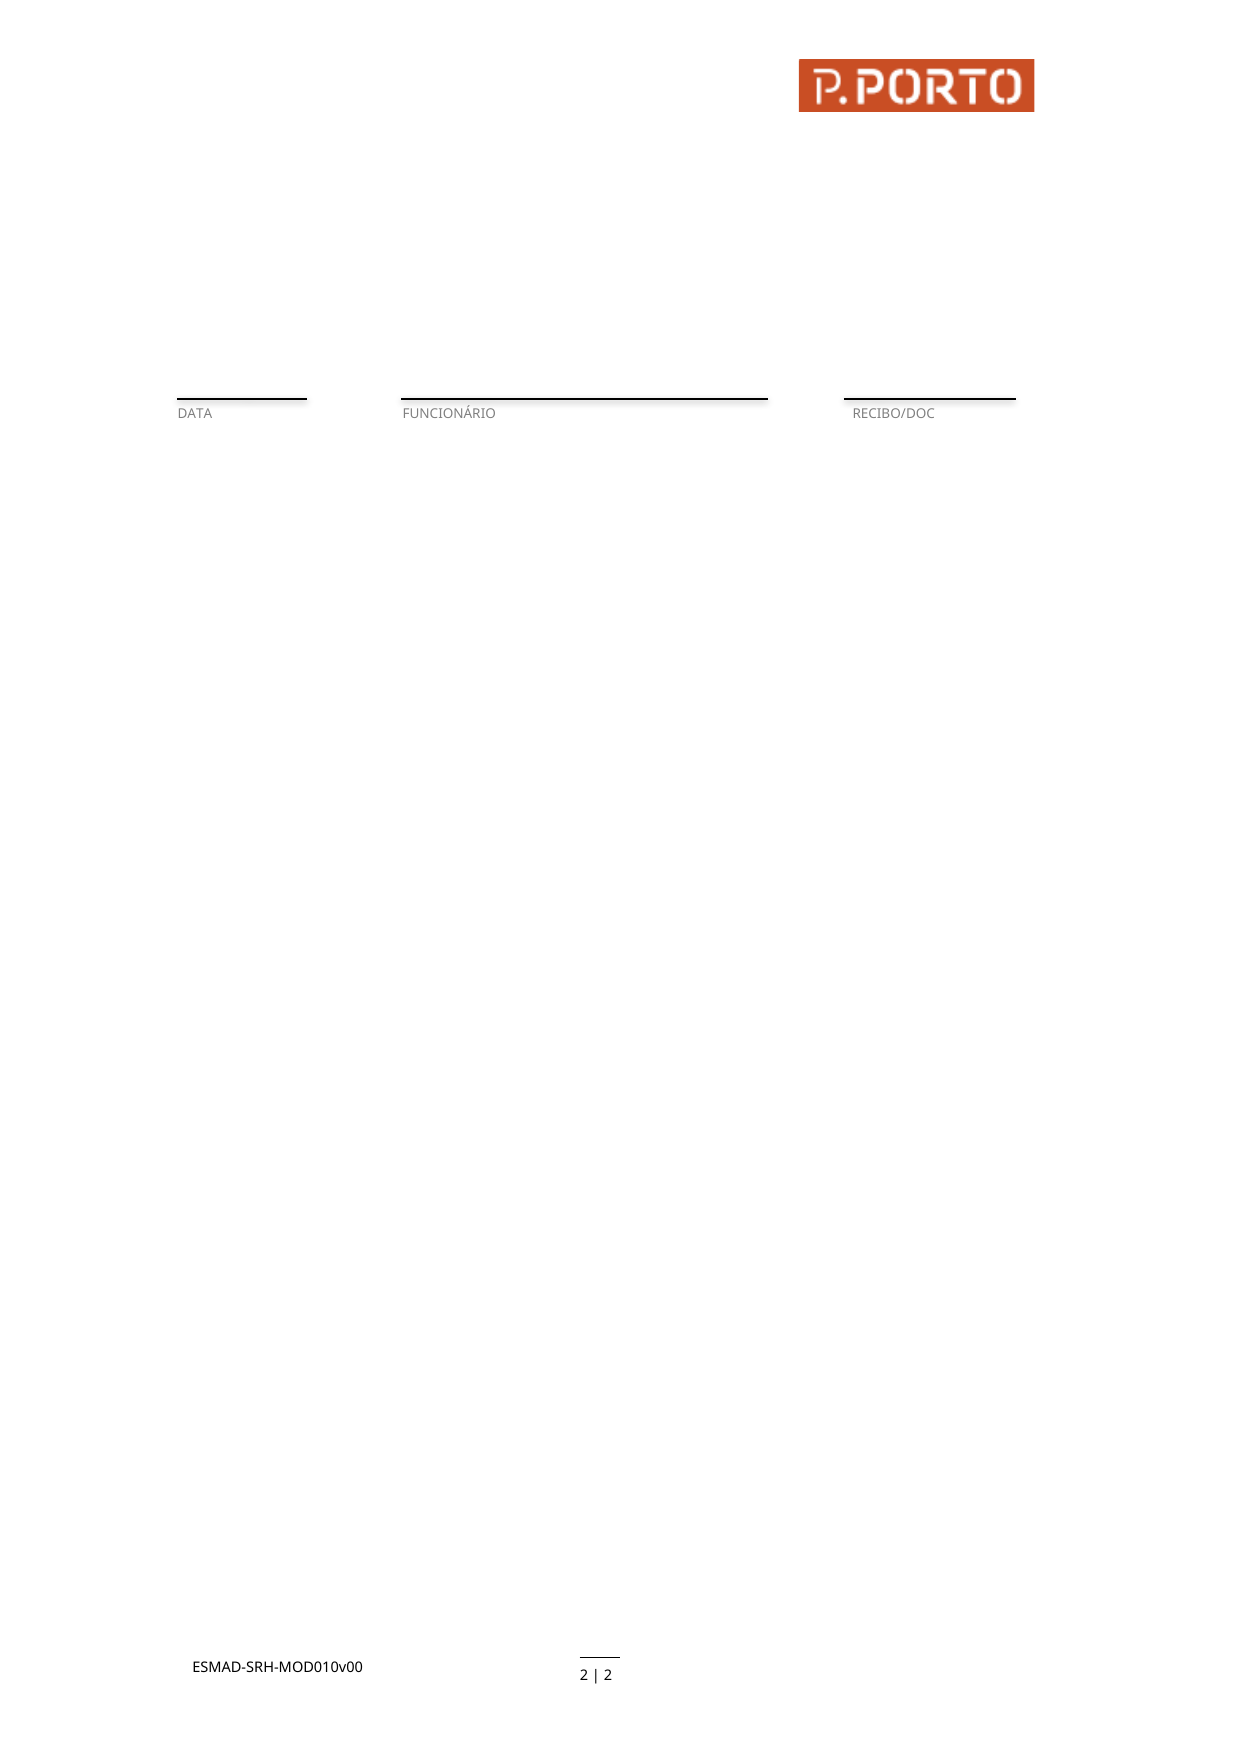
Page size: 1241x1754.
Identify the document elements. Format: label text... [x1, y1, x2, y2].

text DATA FUNCIONÁRIO RECIBO/DOC [177, 404, 1034, 422]
